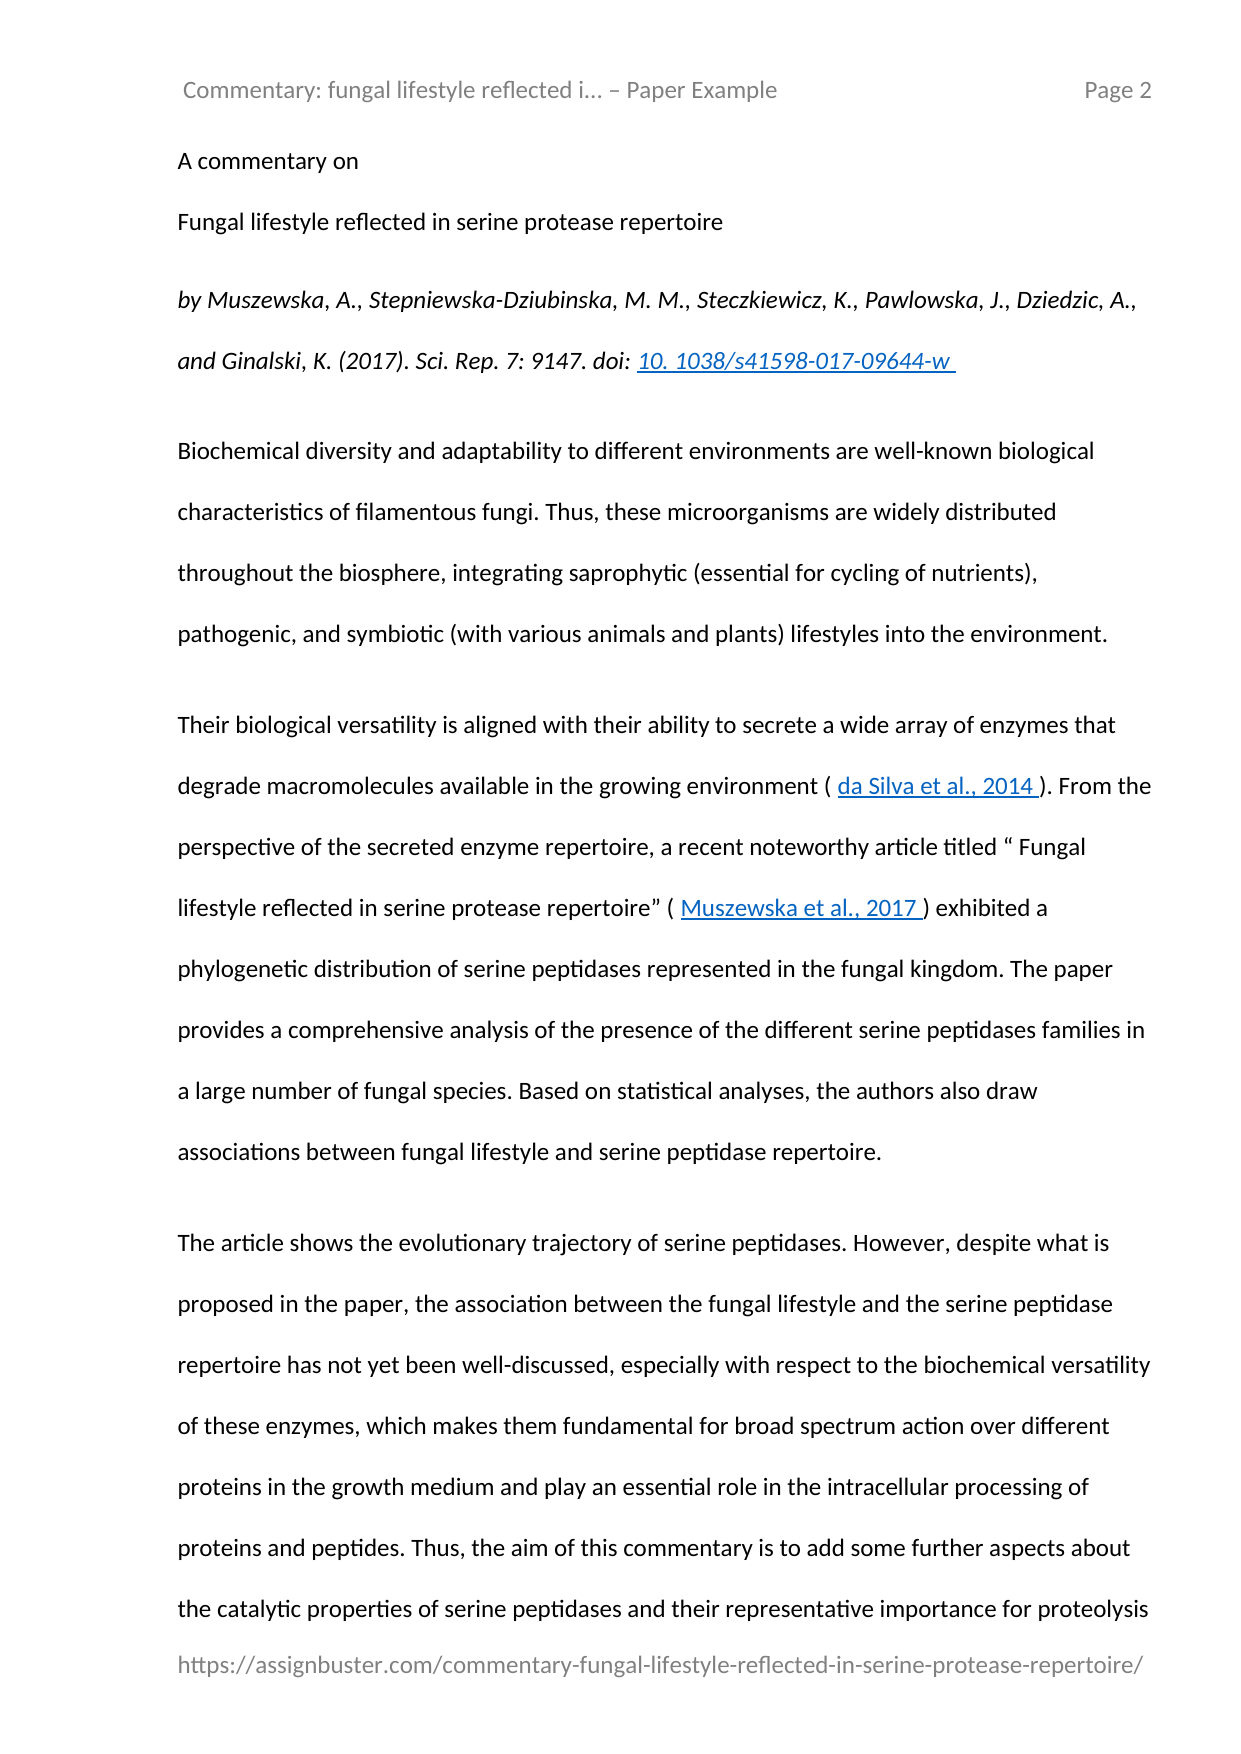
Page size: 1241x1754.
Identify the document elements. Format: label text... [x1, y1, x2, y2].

text by Muszewska, A., Stepniewska-Dziubinska, M. M., Steczkiewicz, K., Pawlowska, J., Dziedzic, A., and Ginalski, K. (2017). Sci. Rep. 7: 9147. doi: 10. 1038/s41598-017-09644-w [177, 284, 1152, 375]
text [177, 1227, 1152, 1623]
text Biochemical diversity and adaptability to different environments are well-known biological characteristics of filamentous fungi. Thus, these microorganisms are widely distributed throughout the biosphere, integrating saprophytic (essential for cycling of nutrients), pathogenic, and symbiotic (with various animals and plants) lifestyles into the environment. [177, 435, 1152, 649]
text A commentary on Fungal lifestyle reflected in serine protease repertoire [177, 145, 1152, 237]
text Their biological versatility is aligned with their ability to secrete a wide array of enzymes that degrade macromolecules available in the growing environment ( da Silva et al., 2014 ). From the perspective of the secreted enzyme repertoire, a recent noteworthy article titled “ Fungal lifestyle reflected in serine protease repertoire” ( Muszewska et al., 2017 ) exhibited a phylogenetic distribution of serine peptidases represented in the fungal kingdom. The paper provides a comprehensive analysis of the presence of the different serine peptidases families in a large number of fungal species. Based on statistical analyses, the authors also draw associations between fungal lifestyle and serine peptidase repertoire. [177, 709, 1152, 1167]
